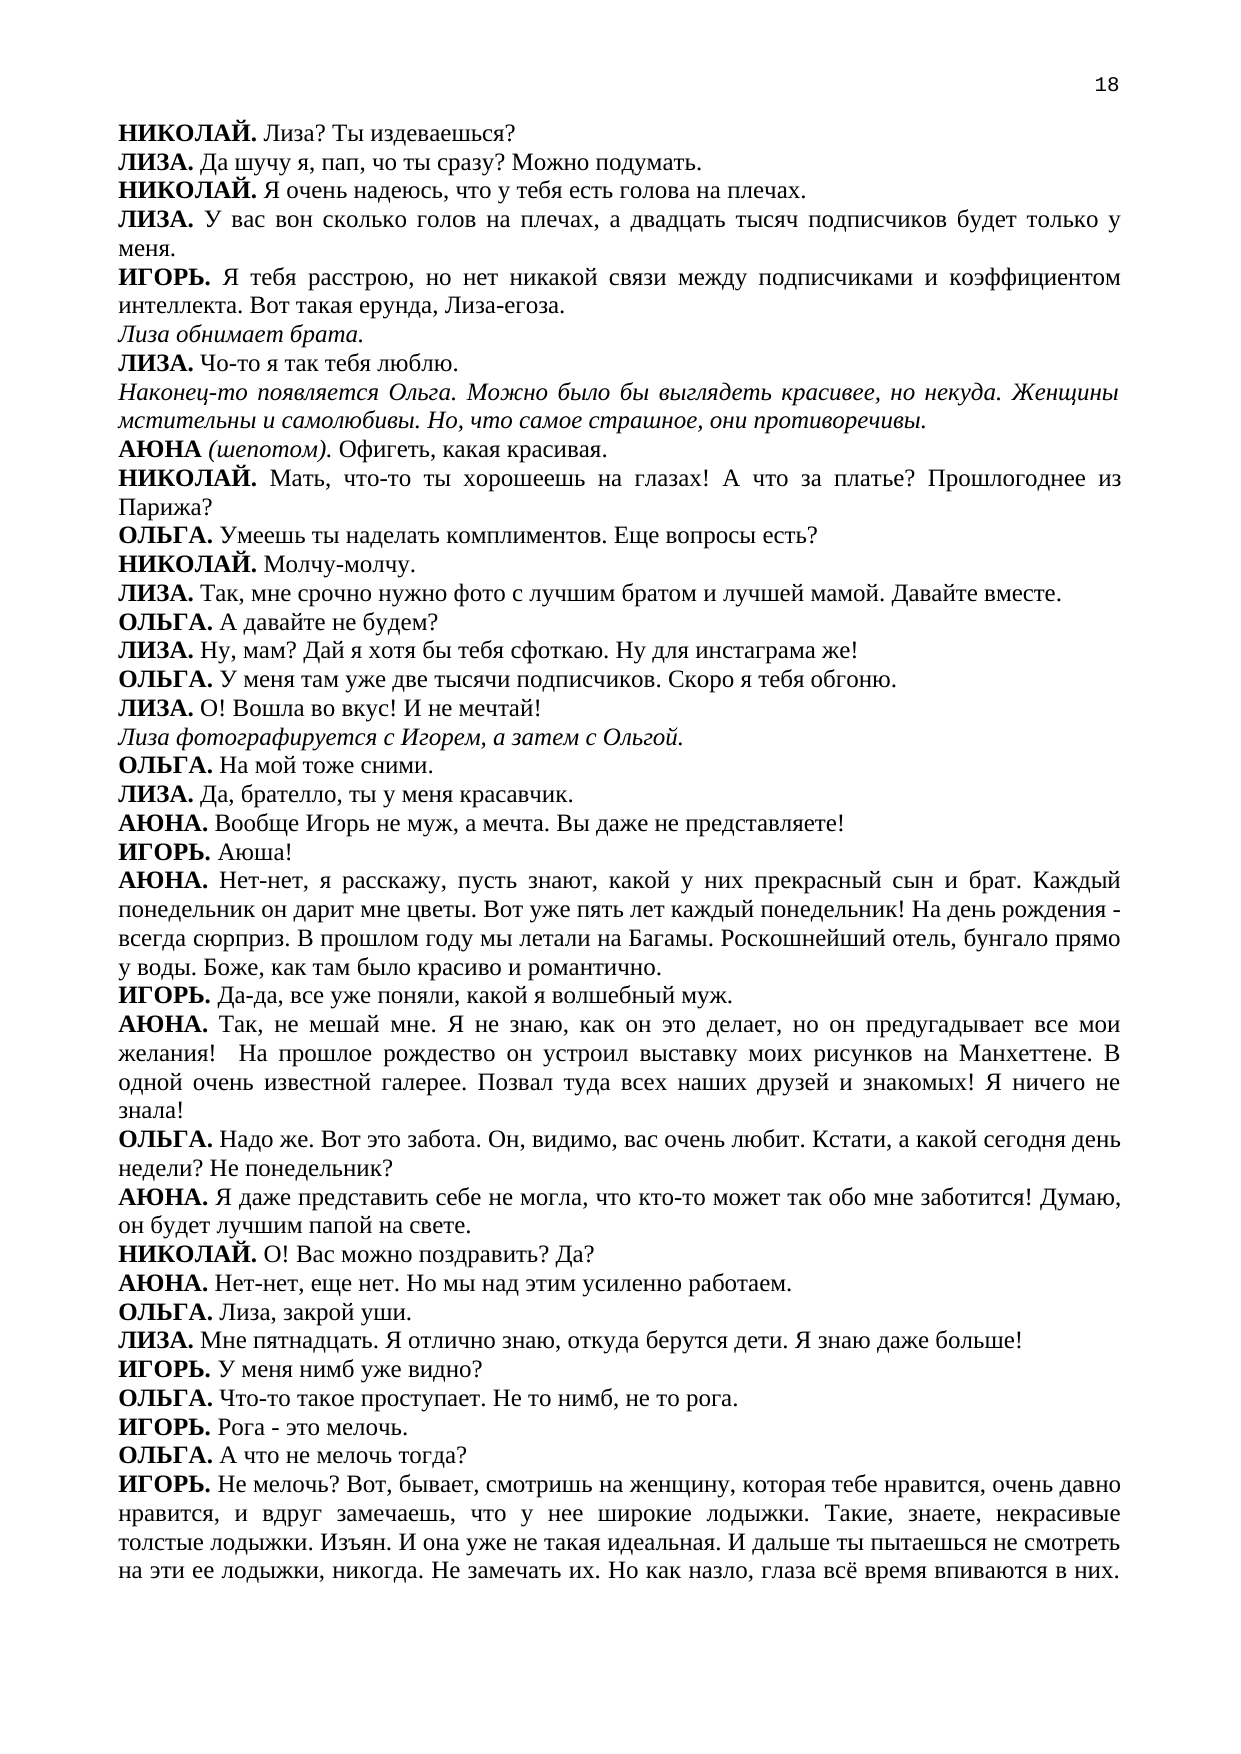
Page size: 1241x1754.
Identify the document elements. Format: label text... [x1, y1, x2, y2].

text ЛИЗА. Мне пятнадцать. Я отлично знаю, откуда берутся дети. Я знаю даже больше! [118, 1326, 1122, 1354]
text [118, 1469, 1122, 1584]
text НИКОЛАЙ. Молчу-молчу. [118, 549, 1122, 578]
text НИКОЛАЙ. Я очень надеюсь, что у тебя есть голова на плечах. [118, 176, 1122, 204]
text Лиза фотографируется с Игорем, а затем с Ольгой. [118, 722, 1122, 751]
text АЮНА. Нет-нет, еще нет. Но мы над этим усиленно работаем. [118, 1268, 1122, 1297]
text ОЛЬГА. Лиза, закрой уши. [118, 1297, 1122, 1326]
text ЛИЗА. О! Вошла во вкус! И не мечтай! [118, 693, 1122, 722]
text ОЛЬГА. На мой тоже сними. [118, 751, 1122, 779]
text ОЛЬГА. У меня там уже две тысячи подписчиков. Скоро я тебя обгоню. [118, 664, 1122, 693]
text ИГОРЬ. Рога - это мелочь. [118, 1412, 1122, 1441]
text ОЛЬГА. Что-то такое проступает. Не то нимб, не то рога. [118, 1383, 1122, 1412]
text НИКОЛАЙ. Лиза? Ты издеваешься? [118, 118, 1122, 147]
text ОЛЬГА. Умеешь ты наделать комплиментов. Еще вопросы есть? [118, 521, 1122, 549]
text АЮНА. Так, не мешай мне. Я не знаю, как он это делает, но он предугадывает все мои желания! На прошлое рождество он устроил выставку моих рисунков на Манхеттене. В одной очень известной галерее. Позвал туда всех наших друзей и знакомых! Я ничего не знала! [118, 1009, 1122, 1124]
text ЛИЗА. Чо-то я так тебя люблю. [118, 348, 1122, 377]
text ЛИЗА. Ну, мам? Дай я хотя бы тебя сфоткаю. Ну для инстаграма же! [118, 636, 1122, 664]
text ЛИЗА. Да шучу я, пап, чо ты сразу? Можно подумать. [118, 147, 1122, 176]
text ИГОРЬ. Аюша! [118, 837, 1122, 866]
text АЮНА (шепотом). Офигеть, какая красивая. [118, 434, 1122, 463]
text ЛИЗА. Так, мне срочно нужно фото с лучшим братом и лучшей мамой. Давайте вместе. [118, 578, 1122, 607]
text НИКОЛАЙ. О! Вас можно поздравить? Да? [118, 1239, 1122, 1268]
text ОЛЬГА. А что не мелочь тогда? [118, 1441, 1122, 1469]
text НИКОЛАЙ. Мать, что-то ты хорошеешь на глазах! А что за платье? Прошлогоднее из Парижа? [118, 463, 1122, 521]
text АЮНА. Вообще Игорь не муж, а мечта. Вы даже не представляете! [118, 808, 1122, 837]
text ОЛЬГА. Надо же. Вот это забота. Он, видимо, вас очень любит. Кстати, а какой сегодня день недели? Не понедельник? [118, 1124, 1122, 1182]
text ИГОРЬ. У меня нимб уже видно? [118, 1354, 1122, 1383]
text Лиза обнимает брата. [118, 319, 1122, 348]
text АЮНА. Я даже представить себе не могла, что кто-то может так обо мне заботится! Думаю, он будет лучшим папой на свете. [118, 1182, 1122, 1239]
text АЮНА. Нет-нет, я расскажу, пусть знают, какой у них прекрасный сын и брат. Каждый понедельник он дарит мне цветы. Вот уже пять лет каждый понедельник! На день рождения - всегда сюрприз. В прошлом году мы летали на Багамы. Роскошнейший отель, бунгало прямо у воды. Боже, как там было красиво и романтично. [118, 866, 1122, 981]
text Наконец-то появляется Ольга. Можно было бы выглядеть красивее, но некуда. Женщины мстительны и самолюбивы. Но, что самое страшное, они противоречивы. [118, 377, 1122, 434]
text ИГОРЬ. Да-да, все уже поняли, какой я волшебный муж. [118, 981, 1122, 1009]
text ЛИЗА. У вас вон сколько голов на плечах, а двадцать тысяч подписчиков будет только у меня. [118, 204, 1122, 262]
text ИГОРЬ. Я тебя расстрою, но нет никакой связи между подписчиками и коэффициентом интеллекта. Вот такая ерунда, Лиза-егоза. [118, 262, 1122, 319]
text ЛИЗА. Да, брателло, ты у меня красавчик. [118, 779, 1122, 808]
text ОЛЬГА. А давайте не будем? [118, 607, 1122, 636]
